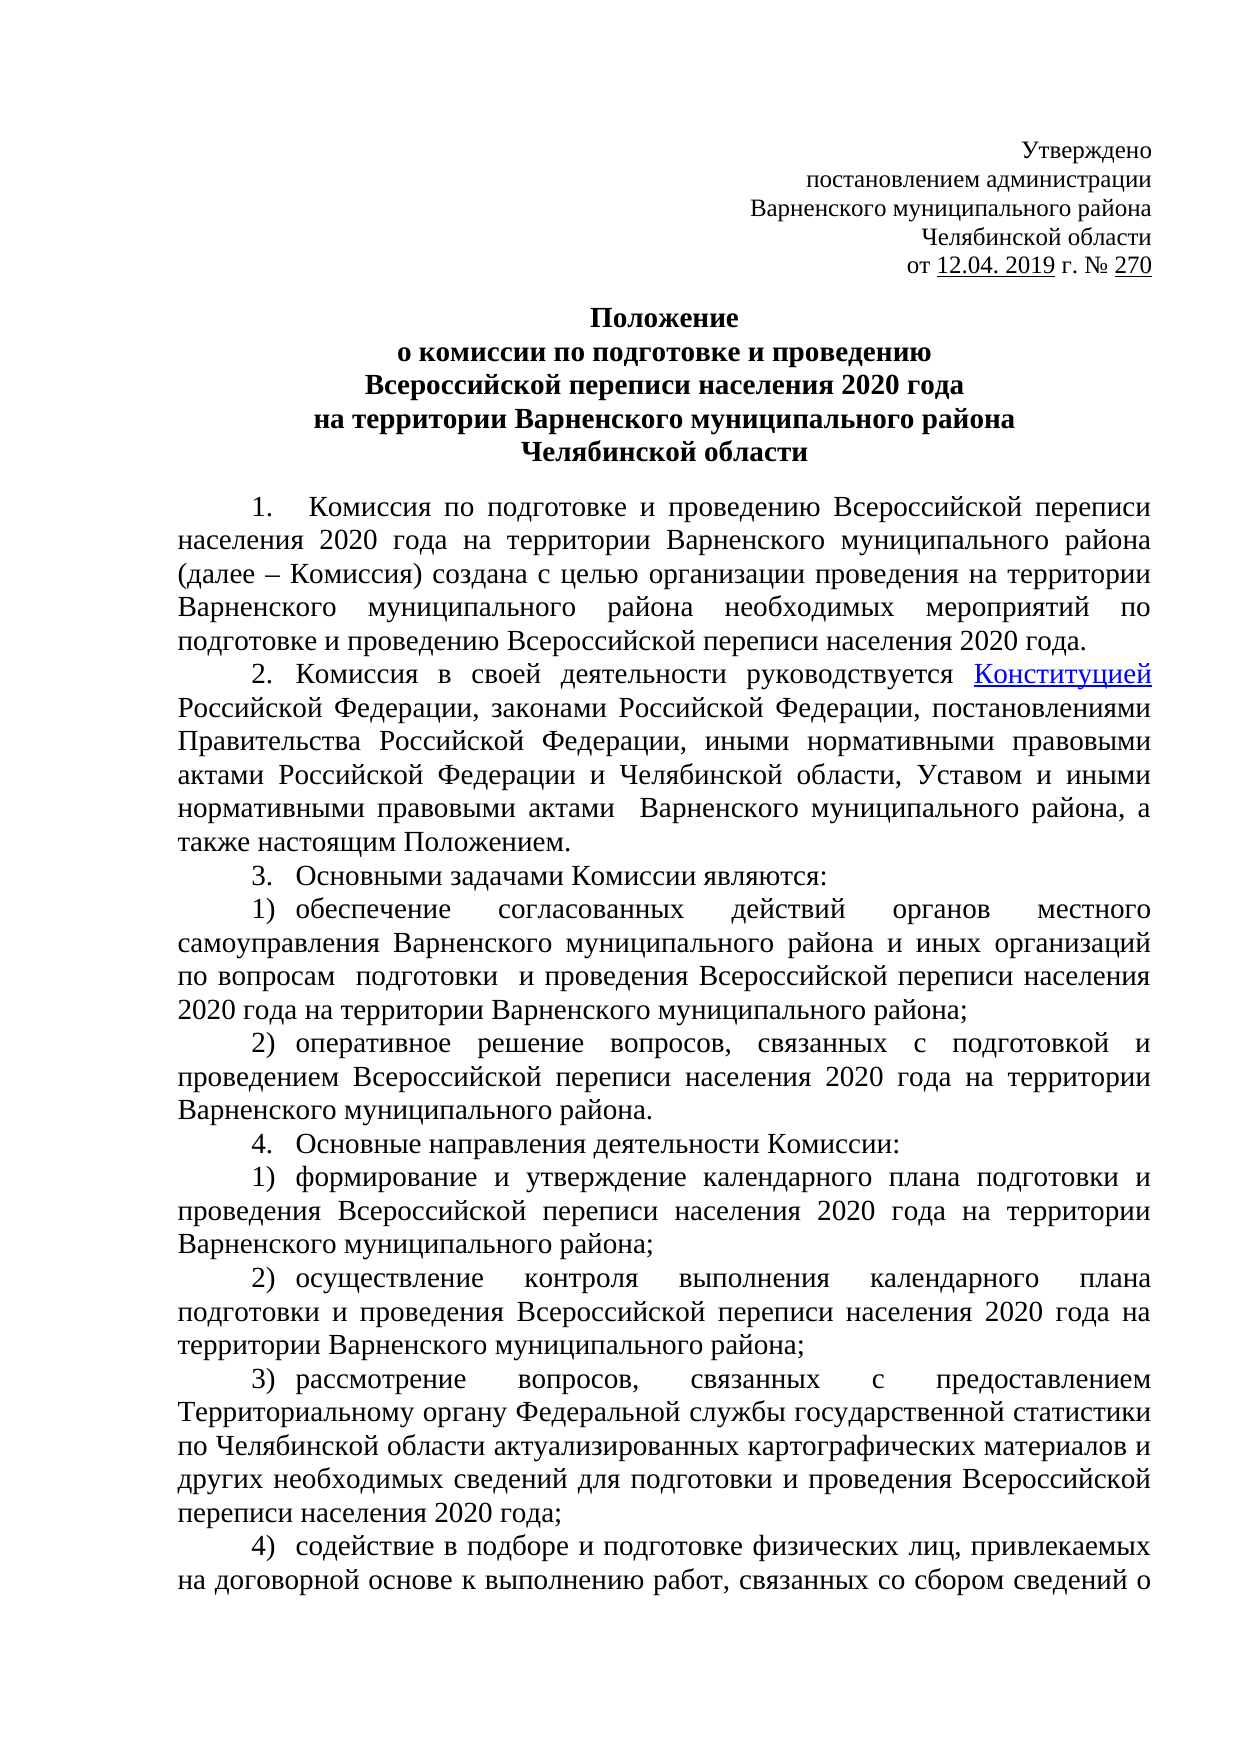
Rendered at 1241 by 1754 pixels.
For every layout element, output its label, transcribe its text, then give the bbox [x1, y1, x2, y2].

list осуществление контроля выполнения календарного плана подготовки и проведения Всероссийской переписи населения 2020 года на территории Варненского муниципального района; [177, 1260, 1152, 1361]
list оперативное решение вопросов, связанных с подготовкой и проведением Всероссийской переписи населения 2020 года на территории Варненского муниципального района. [177, 1025, 1152, 1126]
list Основными задачами Комиссии являются: [177, 858, 1152, 891]
list рассмотрение вопросов, связанных с предоставлением Территориальному органу Федеральной службы государственной статистики по Челябинской области актуализированных картографических материалов и других необходимых сведений для подготовки и проведения Всероссийской переписи населения 2020 года; [177, 1361, 1152, 1528]
text Челябинской области [177, 434, 1152, 468]
text Челябинской области [177, 222, 1152, 251]
list формирование и утверждение календарного плана подготовки и проведения Всероссийской переписи населения 2020 года на территории Варненского муниципального района; [177, 1159, 1152, 1260]
text Варненского муниципального района [177, 193, 1152, 222]
text Утверждено [738, 136, 1152, 164]
text на территории Варненского муниципального района [177, 401, 1152, 434]
list обеспечение согласованных действий органов местного самоуправления Варненского муниципального района и иных организаций по вопросам подготовки и проведения Всероссийской переписи населения 2020 года на территории Варненского муниципального района; [177, 891, 1152, 1025]
list Комиссия по подготовке и проведению Всероссийской переписи населения 2020 года на территории Варненского муниципального района (далее – Комиссия) создана с целью организации проведения на территории Варненского муниципального района необходимых мероприятий по подготовке и проведению Всероссийской переписи населения 2020 года. [177, 489, 1152, 656]
text постановлением администрации [177, 164, 1152, 193]
text Положение [177, 300, 1152, 334]
text от 12.04. 2019 г. № 270 [177, 251, 1152, 279]
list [177, 1528, 1152, 1596]
text о комиссии по подготовке и проведению [177, 334, 1152, 367]
text Всероссийской переписи населения 2020 года [177, 367, 1152, 401]
list Основные направления деятельности Комиссии: [177, 1126, 1152, 1159]
list Комиссия в своей деятельности руководствуется Конституцией Российской Федерации, законами Российской Федерации, постановлениями Правительства Российской Федерации, иными нормативными правовыми актами Российской Федерации и Челябинской области, Уставом и иными нормативными правовыми актами Варненского муниципального района, а также настоящим Положением. [177, 656, 1152, 858]
